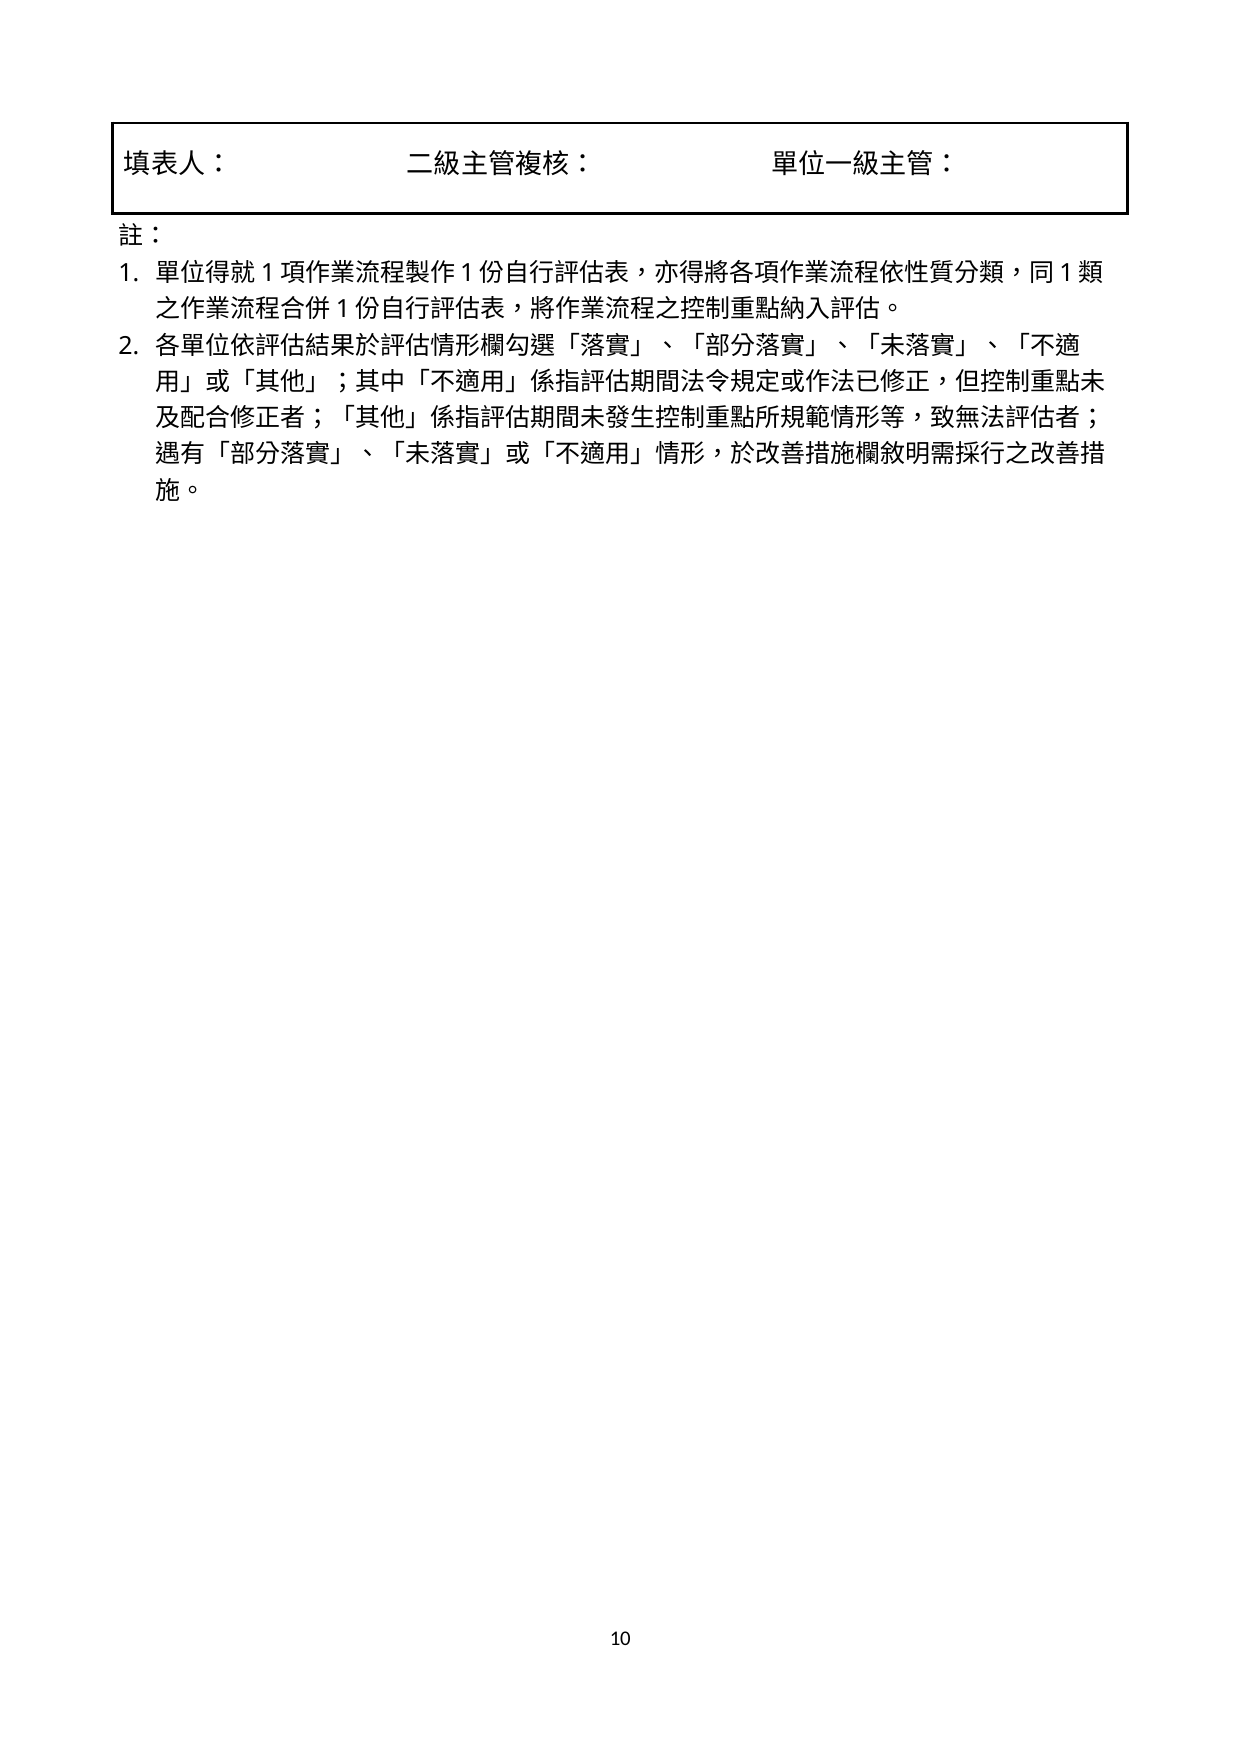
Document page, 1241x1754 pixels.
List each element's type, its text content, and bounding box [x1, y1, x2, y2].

text 註： [118, 215, 1122, 253]
table_cell 填表人： 二級主管複核： 單位一級主管： [114, 124, 1126, 212]
list 各單位依評估結果於評估情形欄勾選「落實」、「部分落實」、「未落實」、「不適用」或「其他」；其中「不適用」係指評估期間法令規定或作法已修正，但控制重點未及配合修正者；「其他」係指評估期間未發生控制重點所規範情形等，致無法評估者；遇有「部分落實」、「未落實」或「不適用」情形，於改善措施欄敘明需採行之改善措施。 [118, 325, 1122, 506]
list 單位得就1項作業流程製作1份自行評估表，亦得將各項作業流程依性質分類，同1類之作業流程合併1份自行評估表，將作業流程之控制重點納入評估。 [118, 253, 1122, 325]
